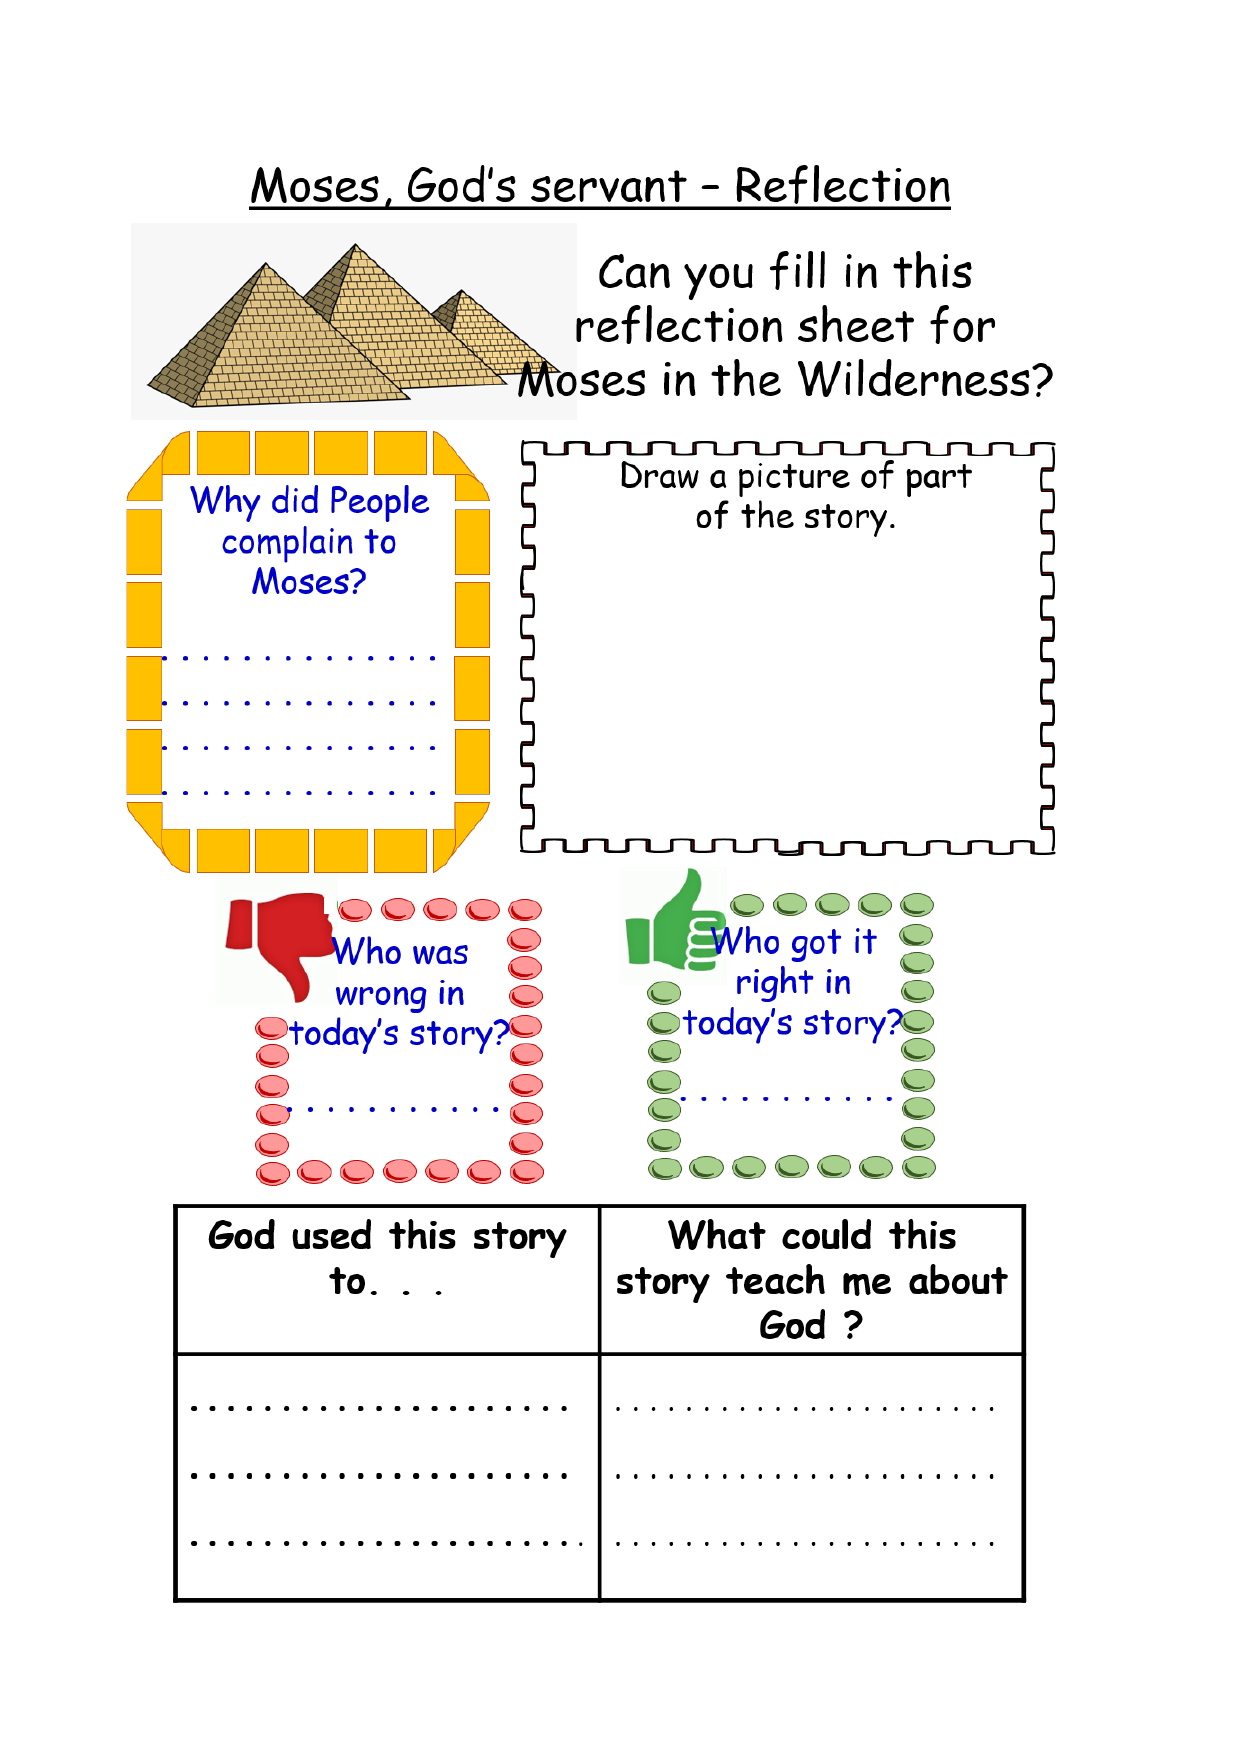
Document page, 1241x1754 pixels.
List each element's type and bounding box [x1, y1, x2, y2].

picture [126, 145, 1082, 1605]
